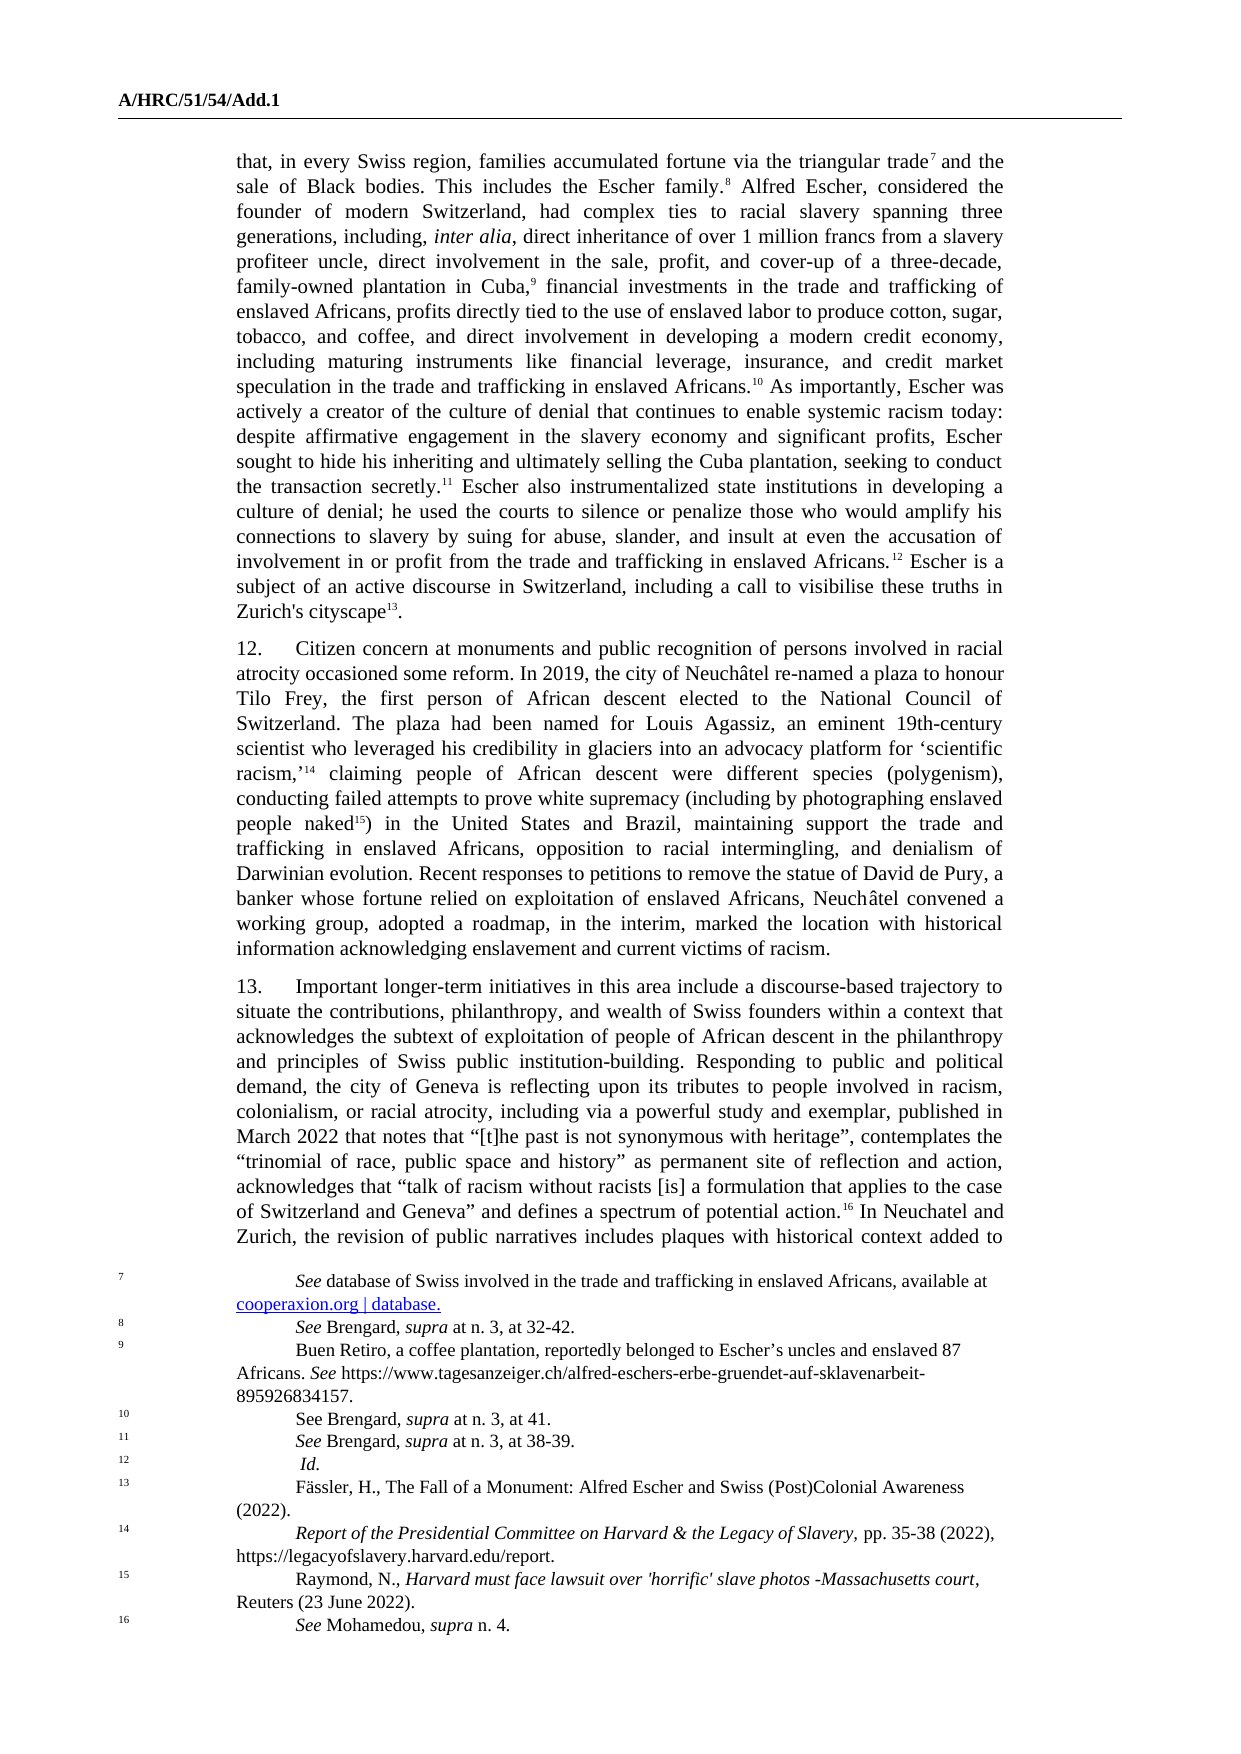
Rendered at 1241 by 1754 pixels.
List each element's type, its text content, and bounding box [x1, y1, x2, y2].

text 12. Citizen concern at monuments and public recognition of persons involved in racial atrocity occasioned some reform. In 2019, the city of Neuchâtel re-named a plaza to honour Tilo Frey, the first person of African descent elected to the National Council of Switzerland. The plaza had been named for Louis Agassiz, an eminent 19th-century scientist who leveraged his credibility in glaciers into an advocacy platform for ‘scientific racism,’ claiming people of African descent were different species (polygenism), conducting failed attempts to prove white supremacy (including by photographing enslaved people naked) in the United States and Brazil, maintaining support the trade and trafficking in enslaved Africans, opposition to racial intermingling, and denialism of Darwinian evolution. Recent responses to petitions to remove the statue of David de Pury, a banker whose fortune relied on exploitation of enslaved Africans, Neuchâtel convened a working group, adopted a roadmap, in the interim, marked the location with historical information acknowledging enslavement and current victims of racism. [236, 635, 1004, 960]
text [236, 148, 1004, 623]
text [236, 973, 1004, 1248]
